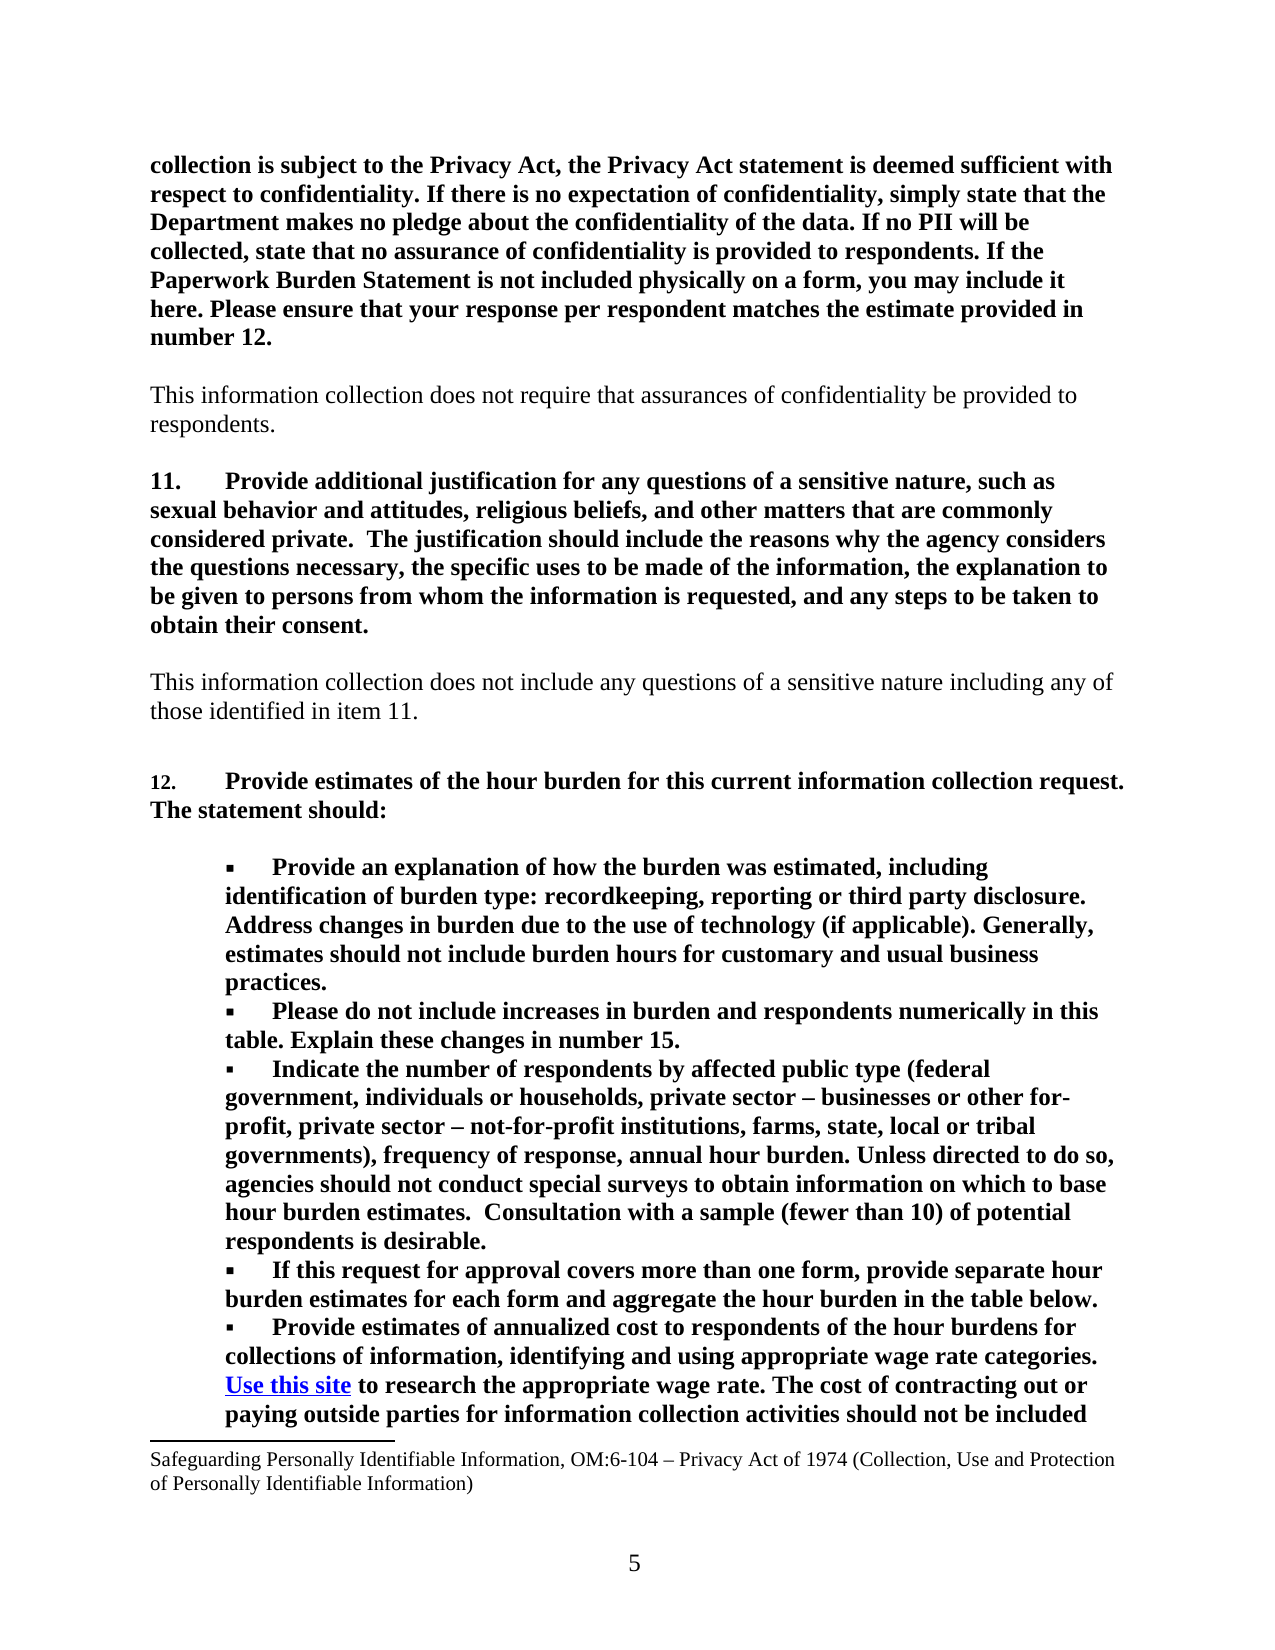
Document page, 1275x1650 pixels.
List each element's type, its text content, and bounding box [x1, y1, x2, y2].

list Provide an explanation of how the burden was estimated, including identification of burden type: recordkeeping, reporting or third party disclosure. Address changes in burden due to the use of technology (if applicable). Generally, estimates should not include burden hours for customary and usual business practices. [225, 852, 1125, 996]
list If this request for approval covers more than one form, provide separate hour burden estimates for each form and aggregate the hour burden in the table below. [225, 1255, 1125, 1312]
list Please do not include increases in burden and respondents numerically in this table. Explain these changes in number 15. [225, 996, 1125, 1054]
list Indicate the number of respondents by affected public type (federal government, individuals or households, private sector – businesses or other for-profit, private sector – not-for-profit institutions, farms, state, local or tribal governments), frequency of response, annual hour burden. Unless directed to do so, agencies should not conduct special surveys to obtain information on which to base hour burden estimates. Consultation with a sample (fewer than 10) of potential respondents is desirable. [225, 1054, 1125, 1255]
text This information collection does not require that assurances of confidentiality be provided to respondents. [150, 380, 1125, 437]
list Provide additional justification for any questions of a sensitive nature, such as sexual behavior and attitudes, religious beliefs, and other matters that are commonly considered private. The justification should include the reasons why the agency considers the questions necessary, the specific uses to be made of the information, the explanation to be given to persons from whom the information is requested, and any steps to be taken to obtain their consent. [150, 466, 1125, 639]
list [150, 150, 1125, 351]
list Provide estimates of the hour burden for this current information collection request. The statement should: [150, 766, 1125, 824]
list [225, 1312, 1125, 1427]
text This information collection does not include any questions of a sensitive nature including any of those identified in item 11. [150, 667, 1125, 725]
